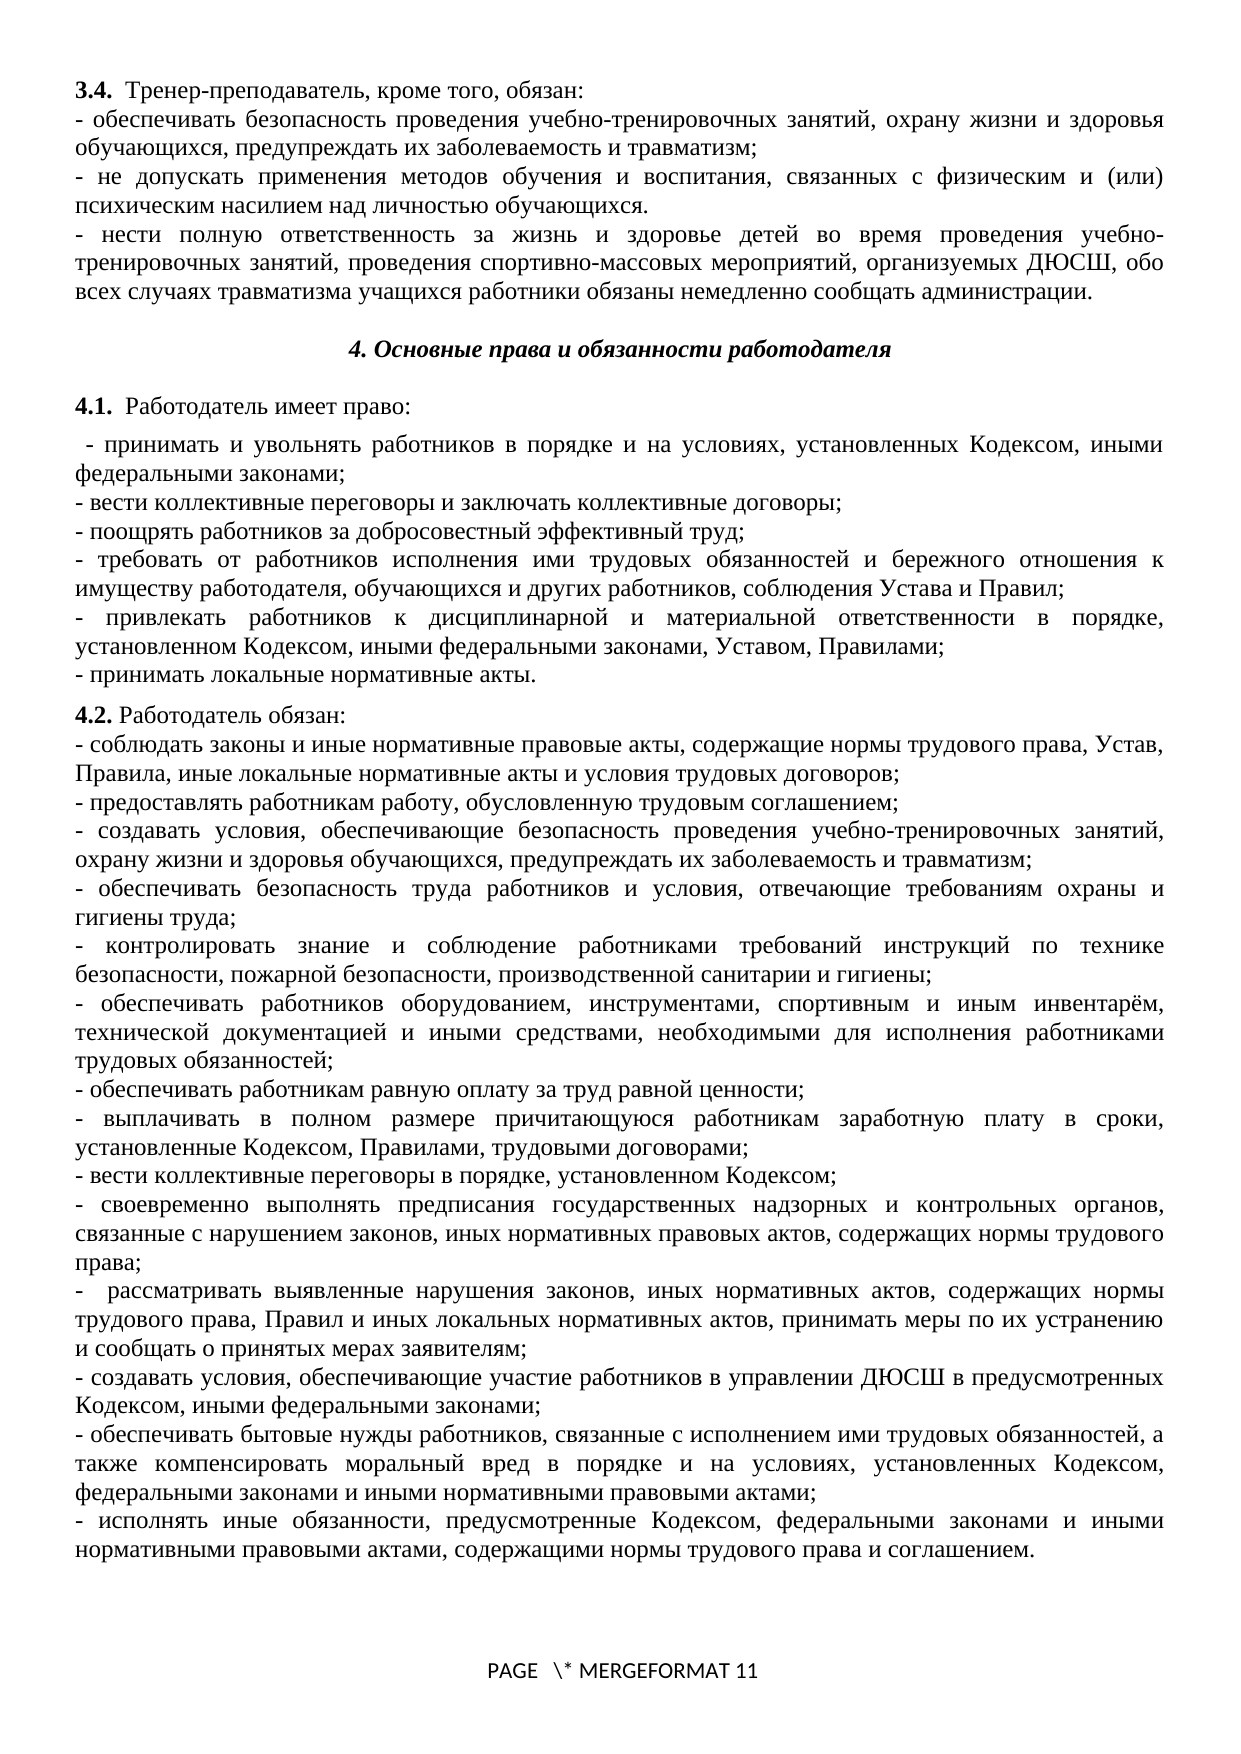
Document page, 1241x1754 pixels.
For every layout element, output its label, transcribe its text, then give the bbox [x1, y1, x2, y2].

text - привлекать работников к дисциплинарной и материальной ответственности в порядке, установленном Кодексом, иными федеральными законами, Уставом, Правилами; [75, 602, 1165, 659]
text - контролировать знание и соблюдение работниками требований инструкций по технике безопасности, пожарной безопасности, производственной санитарии и гигиены; [75, 930, 1165, 988]
text - создавать условия, обеспечивающие безопасность проведения учебно-тренировочных занятий, охрану жизни и здоровья обучающихся, предупреждать их заболеваемость и травматизм; [75, 815, 1165, 873]
text - исполнять иные обязанности, предусмотренные Кодексом, федеральными законами и иными нормативными правовыми актами, содержащими нормы трудового права и соглашением. [75, 1505, 1165, 1563]
text - требовать от работников исполнения ими трудовых обязанностей и бережного отношения к имуществу работодателя, обучающихся и других работников, соблюдения Устава и Правил; [75, 544, 1165, 602]
text - создавать условия, обеспечивающие участие работников в управлении ДЮСШ в предусмотренных Кодексом, иными федеральными законами; [75, 1362, 1165, 1419]
text - обеспечивать безопасность труда работников и условия, отвечающие требованиям охраны и гигиены труда; [75, 873, 1165, 930]
text - обеспечивать работников оборудованием, инструментами, спортивным и иным инвентарём, технической документацией и иными средствами, необходимыми для исполнения работниками трудовых обязанностей; [75, 988, 1165, 1074]
text - предоставлять работникам работу, обусловленную трудовым соглашением; [75, 787, 1165, 815]
text 4.1. Работодатель имеет право: [75, 391, 1165, 420]
text - обеспечивать работникам равную оплату за труд равной ценности; [75, 1074, 1165, 1103]
text - вести коллективные переговоры и заключать коллективные договоры; [75, 487, 1165, 516]
text - нести полную ответственность за жизнь и здоровье детей во время проведения учебно-тренировочных занятий, проведения спортивно-массовых мероприятий, организуемых ДЮСШ, обо всех случаях травматизма учащихся работники обязаны немедленно сообщать администрации. [75, 219, 1165, 305]
text 4.2. Работодатель обязан: [75, 700, 1165, 729]
text 4. Основные права и обязанности работодателя [75, 334, 1165, 362]
text 3.4. Тренер-преподаватель, кроме того, обязан: [75, 75, 1165, 104]
text - соблюдать законы и иные нормативные правовые акты, содержащие нормы трудового права, Устав, Правила, иные локальные нормативные акты и условия трудовых договоров; [75, 729, 1165, 787]
text - не допускать применения методов обучения и воспитания, связанных с физическим и (или) психическим насилием над личностью обучающихся. [75, 161, 1165, 219]
text - обеспечивать безопасность проведения учебно-тренировочных занятий, охрану жизни и здоровья обучающихся, предупреждать их заболеваемость и травматизм; [75, 104, 1165, 161]
text - принимать и увольнять работников в порядке и на условиях, установленных Кодексом, иными федеральными законами; [75, 429, 1165, 487]
text - вести коллективные переговоры в порядке, установленном Кодексом; [75, 1160, 1165, 1189]
text - поощрять работников за добросовестный эффективный труд; [75, 516, 1165, 544]
text - обеспечивать бытовые нужды работников, связанные с исполнением ими трудовых обязанностей, а также компенсировать моральный вред в порядке и на условиях, установленных Кодексом, федеральными законами и иными нормативными правовыми актами; [75, 1419, 1165, 1505]
text - принимать локальные нормативные акты. [75, 659, 1165, 688]
text - своевременно выполнять предписания государственных надзорных и контрольных органов, связанные с нарушением законов, иных нормативных правовых актов, содержащих нормы трудового права; [75, 1189, 1165, 1275]
text - рассматривать выявленные нарушения законов, иных нормативных актов, содержащих нормы трудового права, Правил и иных локальных нормативных актов, принимать меры по их устранению и сообщать о принятых мерах заявителям; [75, 1275, 1165, 1362]
text - выплачивать в полном размере причитающуюся работникам заработную плату в сроки, установленные Кодексом, Правилами, трудовыми договорами; [75, 1103, 1165, 1160]
